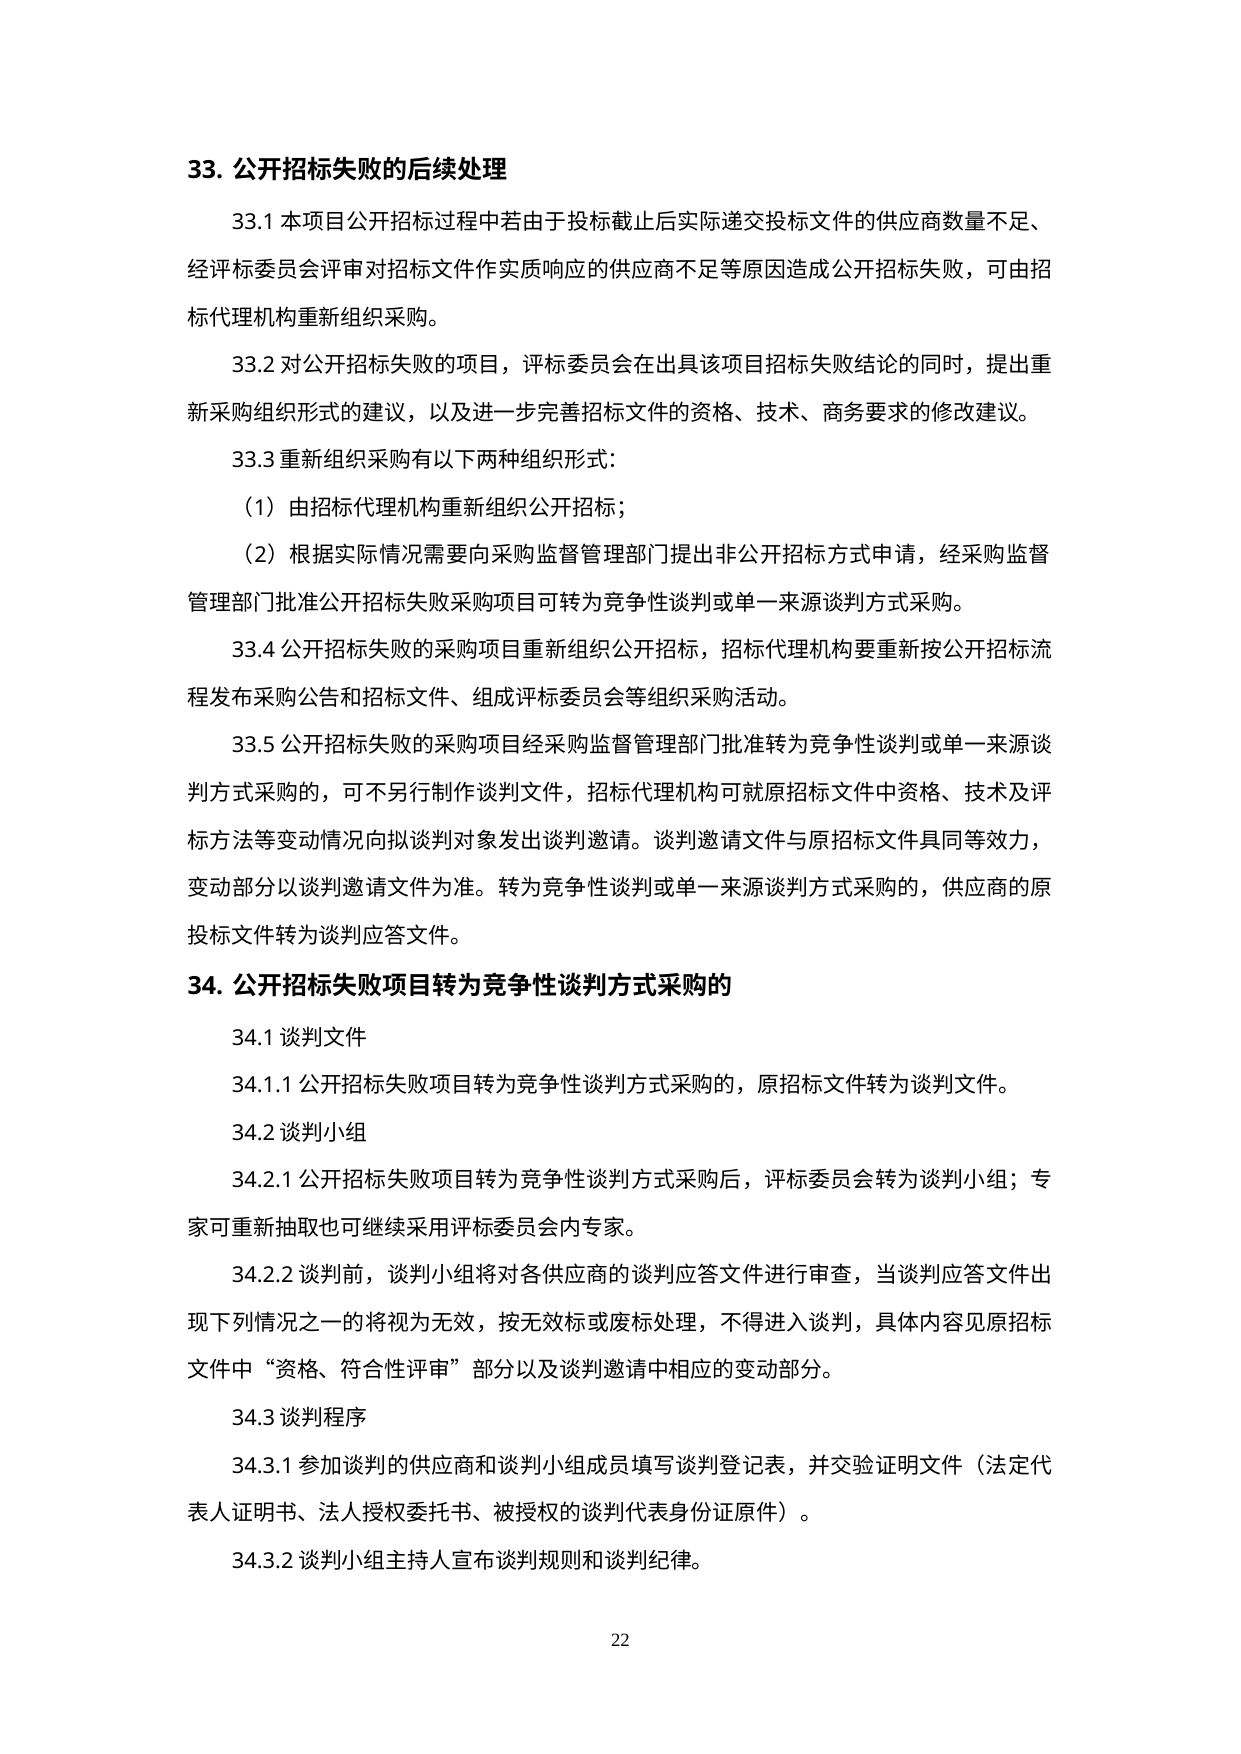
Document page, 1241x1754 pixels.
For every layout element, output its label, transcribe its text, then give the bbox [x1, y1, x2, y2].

text 33.5公开招标失败的采购项目经采购监督管理部门批准转为竞争性谈判或单一来源谈判方式采购的，可不另行制作谈判文件，招标代理机构可就原招标文件中资格、技术及评标方法等变动情况向拟谈判对象发出谈判邀请。谈判邀请文件与原招标文件具同等效力，变动部分以谈判邀请文件为准。转为竞争性谈判或单一来源谈判方式采购的，供应商的原投标文件转为谈判应答文件。 [187, 727, 1053, 949]
text 34.1谈判文件 [187, 1019, 1053, 1051]
list 公开招标失败项目转为竞争性谈判方式采购的 [187, 965, 1053, 1001]
text 33.4公开招标失败的采购项目重新组织公开招标，招标代理机构要重新按公开招标流程发布采购公告和招标文件、组成评标委员会等组织采购活动。 [187, 632, 1053, 712]
text （1）由招标代理机构重新组织公开招标； [187, 490, 1053, 521]
text 34.1.1公开招标失败项目转为竞争性谈判方式采购的，原招标文件转为谈判文件。 [187, 1067, 1053, 1099]
text 33.3重新组织采购有以下两种组织形式： [187, 442, 1053, 474]
text 34.3.1参加谈判的供应商和谈判小组成员填写谈判登记表，并交验证明文件（法定代表人证明书、法人授权委托书、被授权的谈判代表身份证原件）。 [187, 1448, 1053, 1527]
text 34.3谈判程序 [187, 1400, 1053, 1432]
text 34.3.2谈判小组主持人宣布谈判规则和谈判纪律。 [187, 1543, 1053, 1574]
text 34.2谈判小组 [187, 1115, 1053, 1146]
text 34.2.2谈判前，谈判小组将对各供应商的谈判应答文件进行审查，当谈判应答文件出现下列情况之一的将视为无效，按无效标或废标处理，不得进入谈判，具体内容见原招标文件中“资格、符合性评审”部分以及谈判邀请中相应的变动部分。 [187, 1257, 1053, 1384]
list 公开招标失败的后续处理 [187, 150, 1053, 186]
text （2）根据实际情况需要向采购监督管理部门提出非公开招标方式申请，经采购监督管理部门批准公开招标失败采购项目可转为竞争性谈判或单一来源谈判方式采购。 [187, 537, 1053, 617]
text 33.2对公开招标失败的项目，评标委员会在出具该项目招标失败结论的同时，提出重新采购组织形式的建议，以及进一步完善招标文件的资格、技术、商务要求的修改建议。 [187, 347, 1053, 426]
text 34.2.1公开招标失败项目转为竞争性谈判方式采购后，评标委员会转为谈判小组；专家可重新抽取也可继续采用评标委员会内专家。 [187, 1162, 1053, 1242]
text 33.1本项目公开招标过程中若由于投标截止后实际递交投标文件的供应商数量不足、经评标委员会评审对招标文件作实质响应的供应商不足等原因造成公开招标失败，可由招标代理机构重新组织采购。 [187, 204, 1053, 331]
